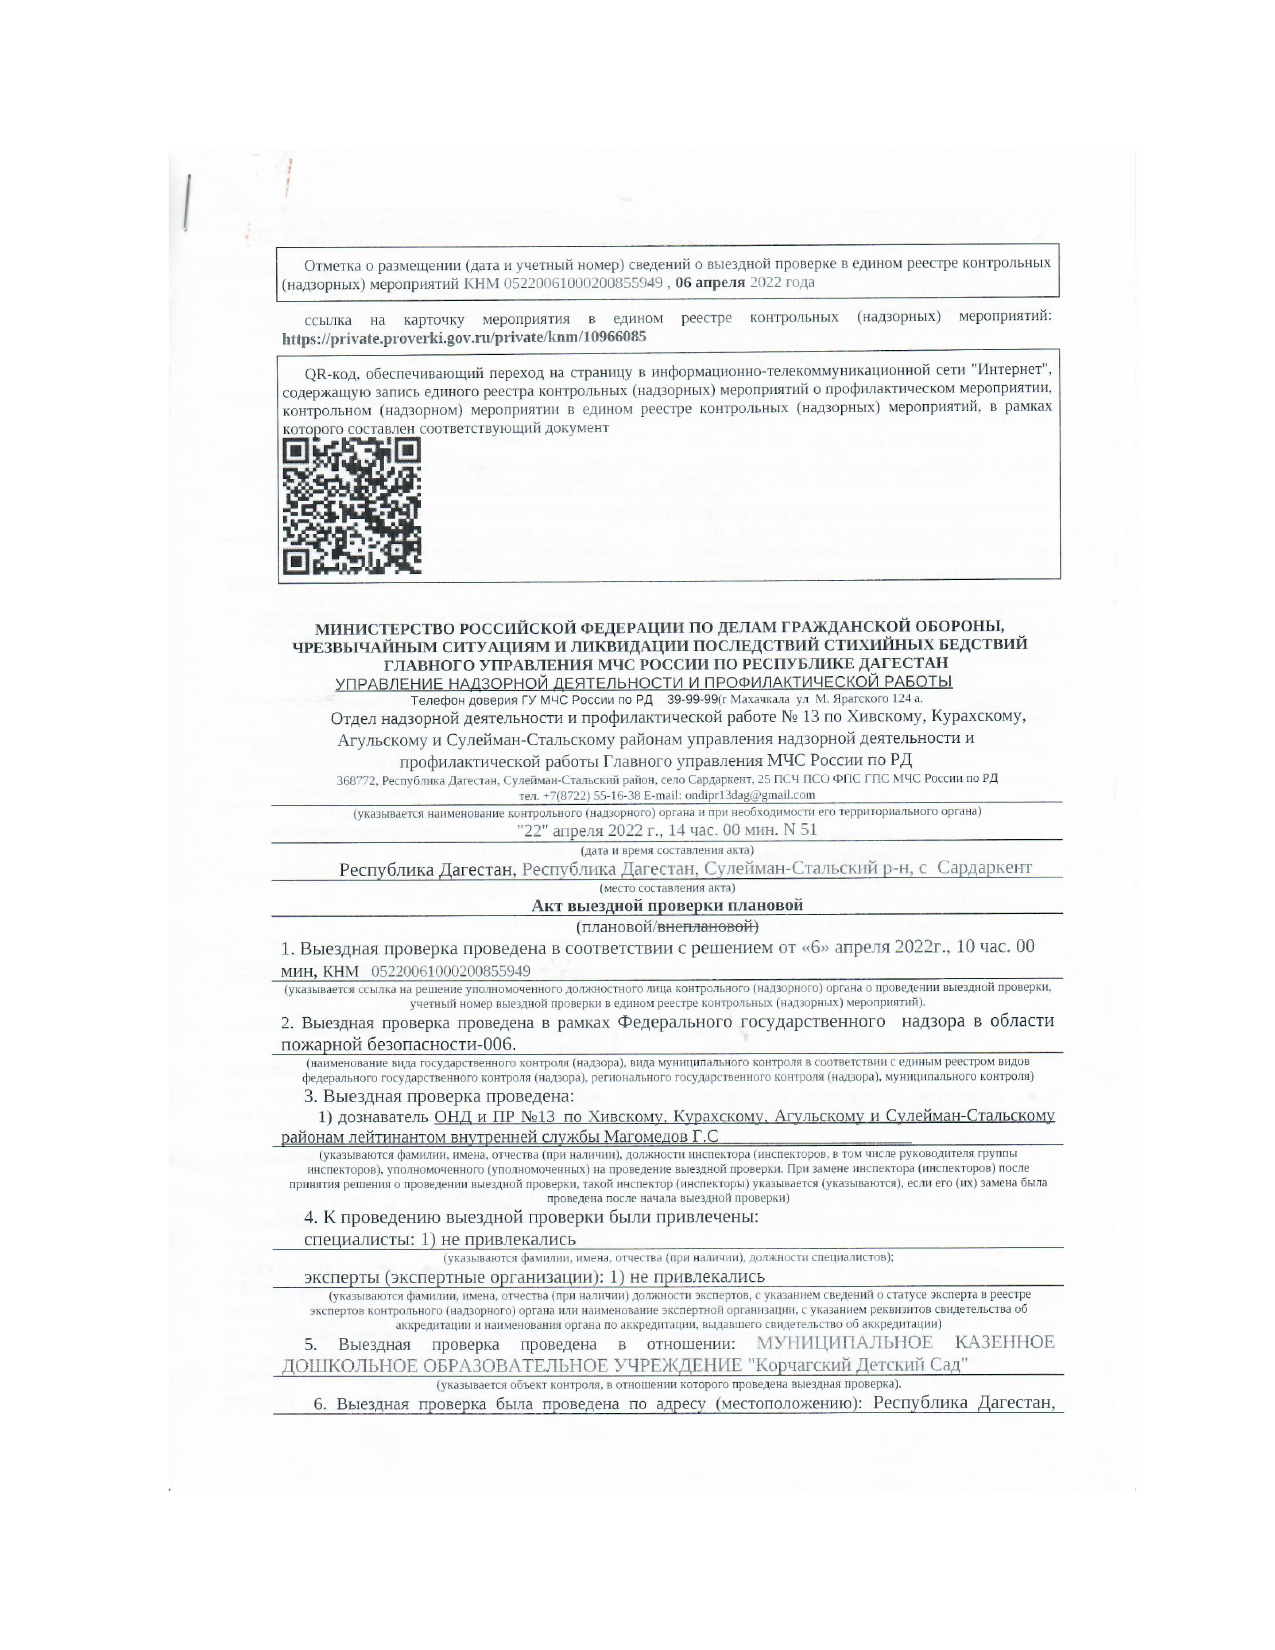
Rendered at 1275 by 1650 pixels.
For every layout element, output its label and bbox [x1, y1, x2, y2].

picture [168, 150, 1144, 1491]
